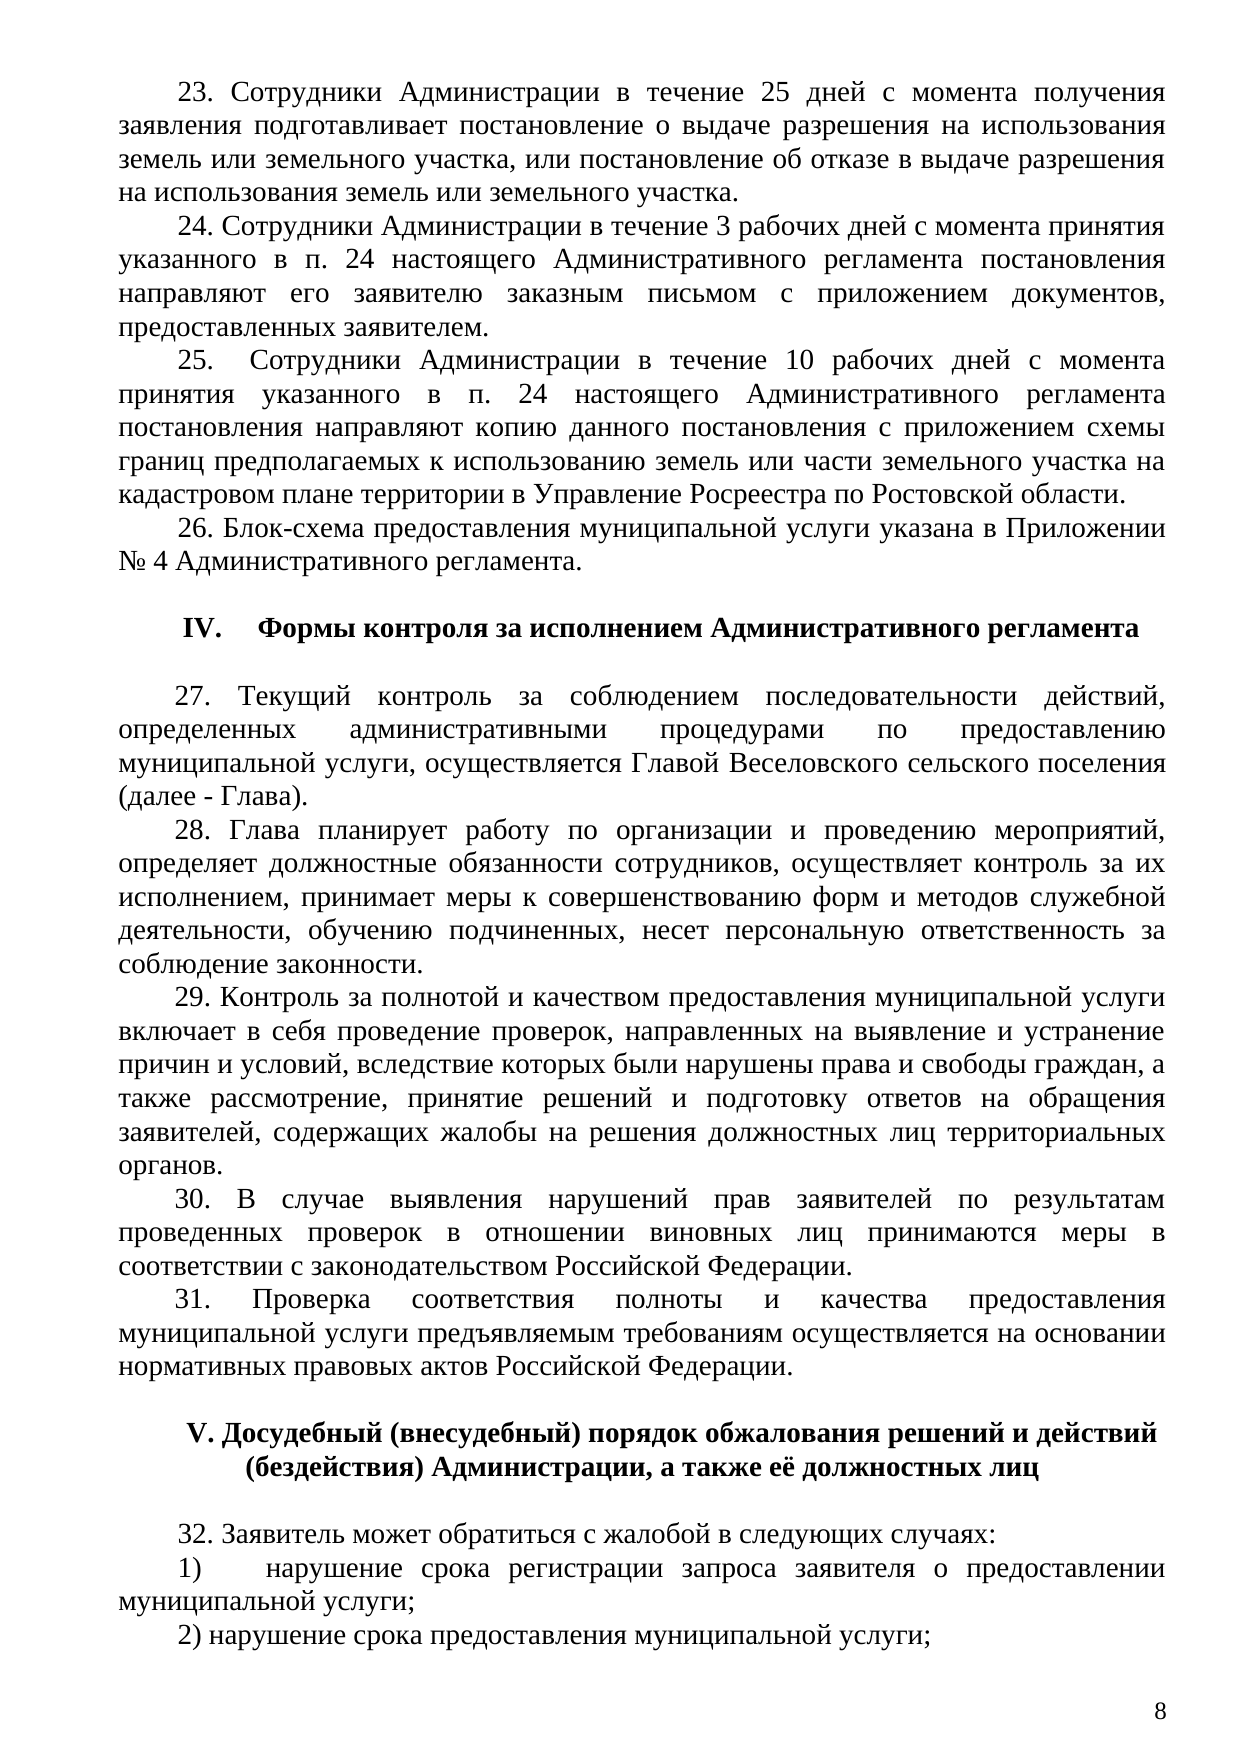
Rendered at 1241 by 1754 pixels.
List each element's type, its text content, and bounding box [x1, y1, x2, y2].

text 32. Заявитель может обратиться с жалобой в следующих случаях: [118, 1516, 1166, 1550]
text 29. Контроль за полнотой и качеством предоставления муниципальной услуги включает в себя проведение проверок, направленных на выявление и устранение причин и условий, вследствие которых были нарушены права и свободы граждан, а также рассмотрение, принятие решений и подготовку ответов на обращения заявителей, содержащих жалобы на решения должностных лиц территориальных органов. [118, 979, 1166, 1181]
list Формы контроля за исполнением Административного регламента [156, 611, 1166, 644]
text V. Досудебный (внесудебный) порядок обжалования решений и действий (бездействия) Администрации, а также её должностных лиц [118, 1416, 1166, 1483]
text 24. Сотрудники Администрации в течение 3 рабочих дней с момента принятия указанного в п. 24 настоящего Административного регламента постановления направляют его заявителю заказным письмом с приложением документов, предоставленных заявителем. [118, 208, 1166, 342]
text 27. Текущий контроль за соблюдением последовательности действий, определенных административными процедурами по предоставлению муниципальной услуги, осуществляется Главой Веселовского сельского поселения (далее - Глава). [118, 678, 1166, 812]
text 31. Проверка соответствия полноты и качества предоставления муниципальной услуги предъявляемым требованиям осуществляется на основании нормативных правовых актов Российской Федерации. [118, 1281, 1166, 1382]
text 23. Сотрудники Администрации в течение 25 дней с момента получения заявления подготавливает постановление о выдаче разрешения на использования земель или земельного участка, или постановление об отказе в выдаче разрешения на использования земель или земельного участка. [118, 74, 1166, 208]
text 25. Сотрудники Администрации в течение 10 рабочих дней с момента принятия указанного в п. 24 настоящего Административного регламента постановления направляют копию данного постановления с приложением схемы границ предполагаемых к использованию земель или части земельного участка на кадастровом плане территории в Управление Росреестра по Ростовской области. [118, 342, 1166, 510]
text 26. Блок-схема предоставления муниципальной услуги указана в Приложении № 4 Административного регламента. [118, 510, 1166, 577]
list нарушение срока регистрации запроса заявителя о предоставлении муниципальной услуги; [118, 1550, 1166, 1617]
text 2) нарушение срока предоставления муниципальной услуги; [118, 1617, 1166, 1650]
text 30. В случае выявления нарушений прав заявителей по результатам проведенных проверок в отношении виновных лиц принимаются меры в соответствии с законодательством Российской Федерации. [118, 1181, 1166, 1281]
text 28. Глава планирует работу по организации и проведению мероприятий, определяет должностные обязанности сотрудников, осуществляет контроль за их исполнением, принимает меры к совершенствованию форм и методов служебной деятельности, обучению подчиненных, несет персональную ответственность за соблюдение законности. [118, 812, 1166, 979]
